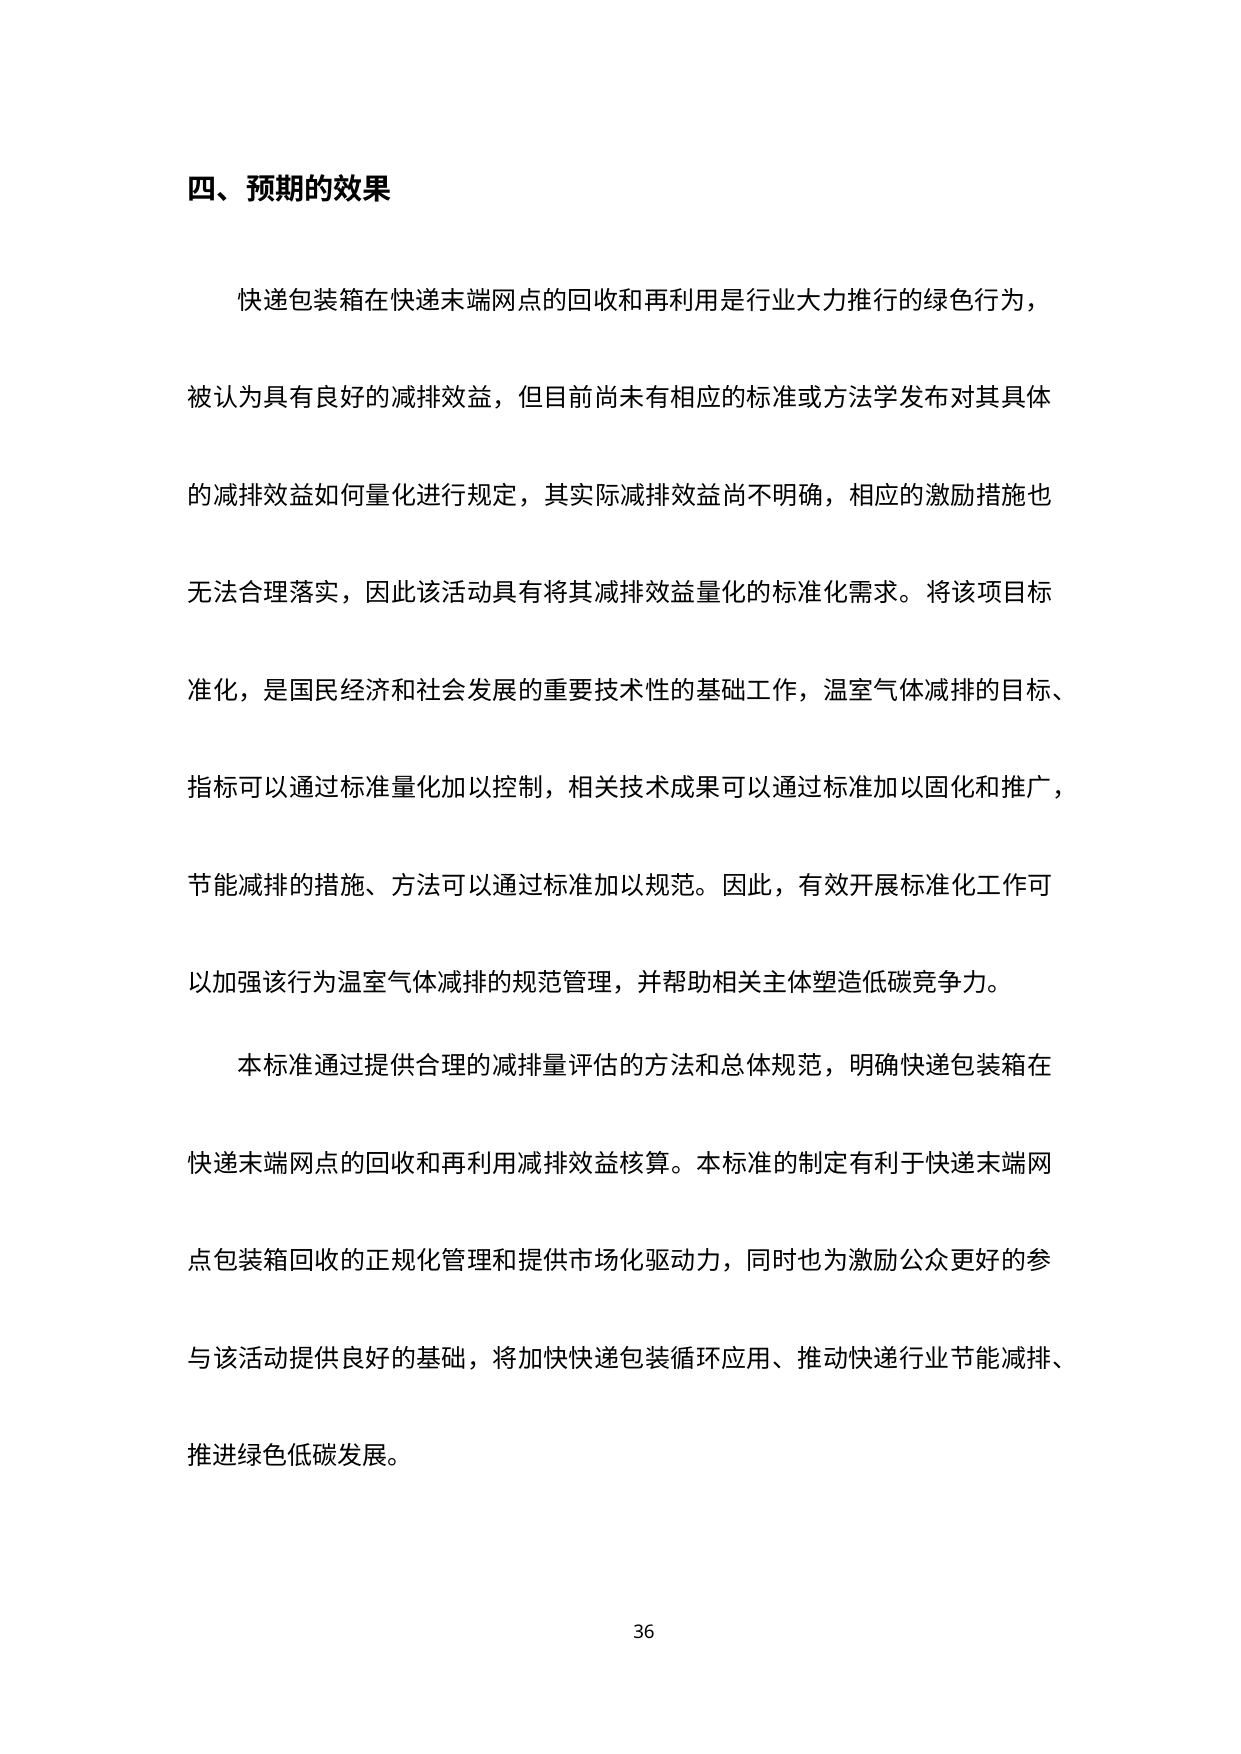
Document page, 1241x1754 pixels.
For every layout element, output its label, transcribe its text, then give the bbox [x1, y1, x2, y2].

subtitle 四、预期的效果 [187, 154, 1053, 219]
text 本标准通过提供合理的减排量评估的方法和总体规范，明确快递包装箱在快递末端网点的回收和再利用减排效益核算。本标准的制定有利于快递末端网点包装箱回收的正规化管理和提供市场化驱动力，同时也为激励公众更好的参与该活动提供良好的基础，将加快快递包装循环应用、推动快递行业节能减排、推进绿色低碳发展。 [187, 1031, 1053, 1486]
text 快递包装箱在快递末端网点的回收和再利用是行业大力推行的绿色行为，被认为具有良好的减排效益，但目前尚未有相应的标准或方法学发布对其具体的减排效益如何量化进行规定，其实际减排效益尚不明确，相应的激励措施也无法合理落实，因此该活动具有将其减排效益量化的标准化需求。将该项目标准化，是国民经济和社会发展的重要技术性的基础工作，温室气体减排的目标、指标可以通过标准量化加以控制，相关技术成果可以通过标准加以固化和推广，节能减排的措施、方法可以通过标准加以规范。因此，有效开展标准化工作可以加强该行为温室气体减排的规范管理，并帮助相关主体塑造低碳竞争力。 [187, 266, 1053, 1013]
